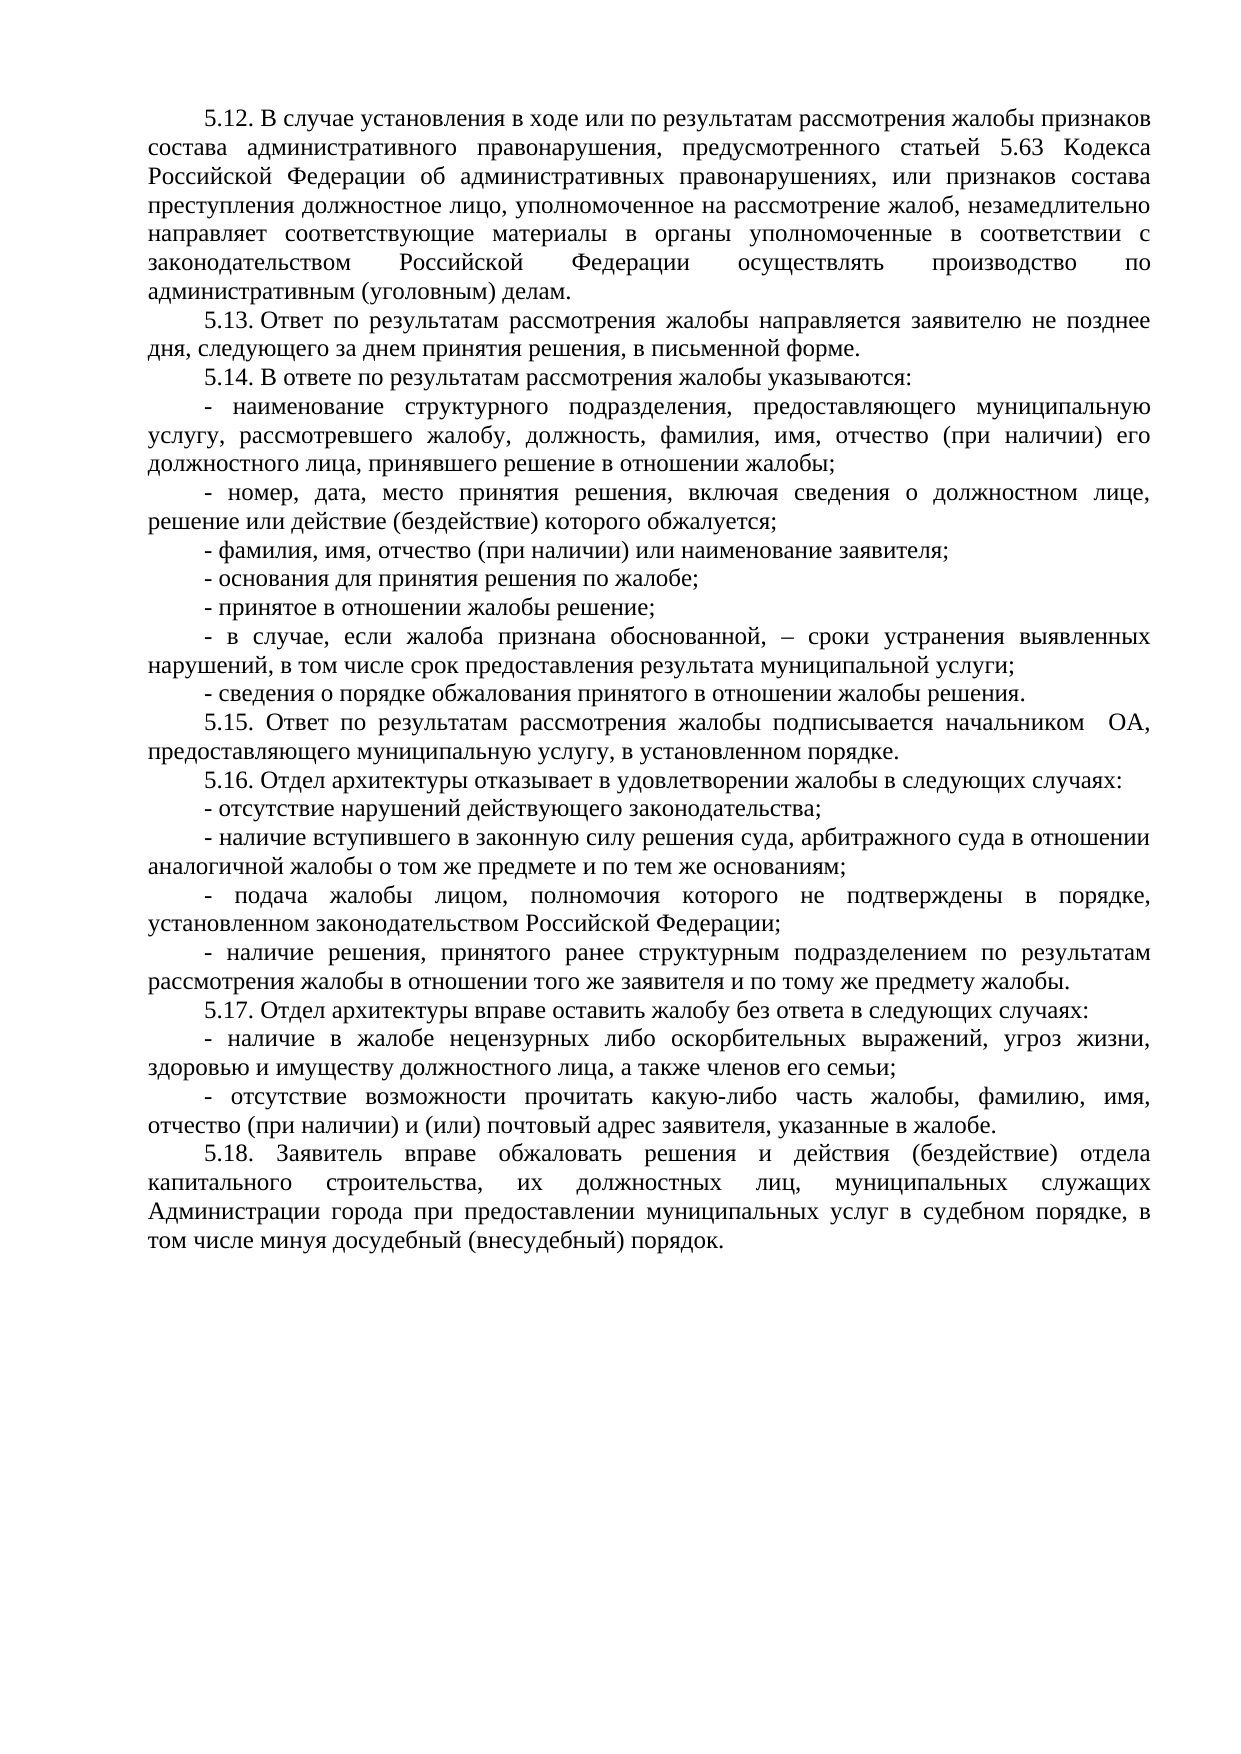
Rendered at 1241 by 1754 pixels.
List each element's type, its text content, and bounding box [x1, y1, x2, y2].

text 5.12. В случае установления в ходе или по результатам рассмотрения жалобы признаков состава административного правонарушения, предусмотренного статьей 5.63 Кодекса Российской Федерации об административных правонарушениях, или признаков состава преступления должностное лицо, уполномоченное на рассмотрение жалоб, незамедлительно направляет соответствующие материалы в органы уполномоченные в соответствии с законодательством Российской Федерации осуществлять производство по административным (уголовным) делам. [148, 103, 1152, 305]
text - принятое в отношении жалобы решение; [148, 592, 1152, 621]
text - наличие решения, принятого ранее структурным подразделением по результатам рассмотрения жалобы в отношении того же заявителя и по тому же предмету жалобы. [148, 937, 1152, 995]
text - отсутствие нарушений действующего законодательства; [148, 793, 1152, 822]
text - подача жалобы лицом, полномочия которого не подтверждены в порядке, установленном законодательством Российской Федерации; [148, 880, 1152, 937]
text 5.15. Ответ по результатам рассмотрения жалобы подписывается начальником ОА, предоставляющего муниципальную услугу, в установленном порядке. [148, 707, 1152, 765]
text - номер, дата, место принятия решения, включая сведения о должностном лице, решение или действие (бездействие) которого обжалуется; [148, 477, 1152, 535]
text 5.14. В ответе по результатам рассмотрения жалобы указываются: [148, 362, 1152, 391]
text - фамилия, имя, отчество (при наличии) или наименование заявителя; [148, 535, 1152, 563]
text - сведения о порядке обжалования принятого в отношении жалобы решения. [148, 678, 1152, 707]
text - наличие в жалобе нецензурных либо оскорбительных выражений, угроз жизни, здоровью и имуществу должностного лица, а также членов его семьи; [148, 1023, 1152, 1081]
text 5.16. Отдел архитектуры отказывает в удовлетворении жалобы в следующих случаях: [148, 765, 1152, 793]
text - наличие вступившего в законную силу решения суда, арбитражного суда в отношении аналогичной жалобы о том же предмете и по тем же основаниям; [148, 822, 1152, 880]
text - основания для принятия решения по жалобе; [148, 563, 1152, 592]
text - наименование структурного подразделения, предоставляющего муниципальную услугу, рассмотревшего жалобу, должность, фамилия, имя, отчество (при наличии) его должностного лица, принявшего решение в отношении жалобы; [148, 391, 1152, 477]
text - в случае, если жалоба признана обоснованной, – сроки устранения выявленных нарушений, в том числе срок предоставления результата муниципальной услуги; [148, 621, 1152, 678]
text - отсутствие возможности прочитать какую-либо часть жалобы, фамилию, имя, отчество (при наличии) и (или) почтовый адрес заявителя, указанные в жалобе. [148, 1081, 1152, 1138]
text 5.18. Заявитель вправе обжаловать решения и действия (бездействие) отдела капитального строительства, их должностных лиц, муниципальных служащих Администрации города при предоставлении муниципальных услуг в судебном порядке, в том числе минуя досудебный (внесудебный) порядок. [148, 1138, 1152, 1253]
text 5.13. Ответ по результатам рассмотрения жалобы направляется заявителю не позднее дня, следующего за днем принятия решения, в письменной форме. [148, 305, 1152, 362]
text 5.17. Отдел архитектуры вправе оставить жалобу без ответа в следующих случаях: [148, 995, 1152, 1023]
